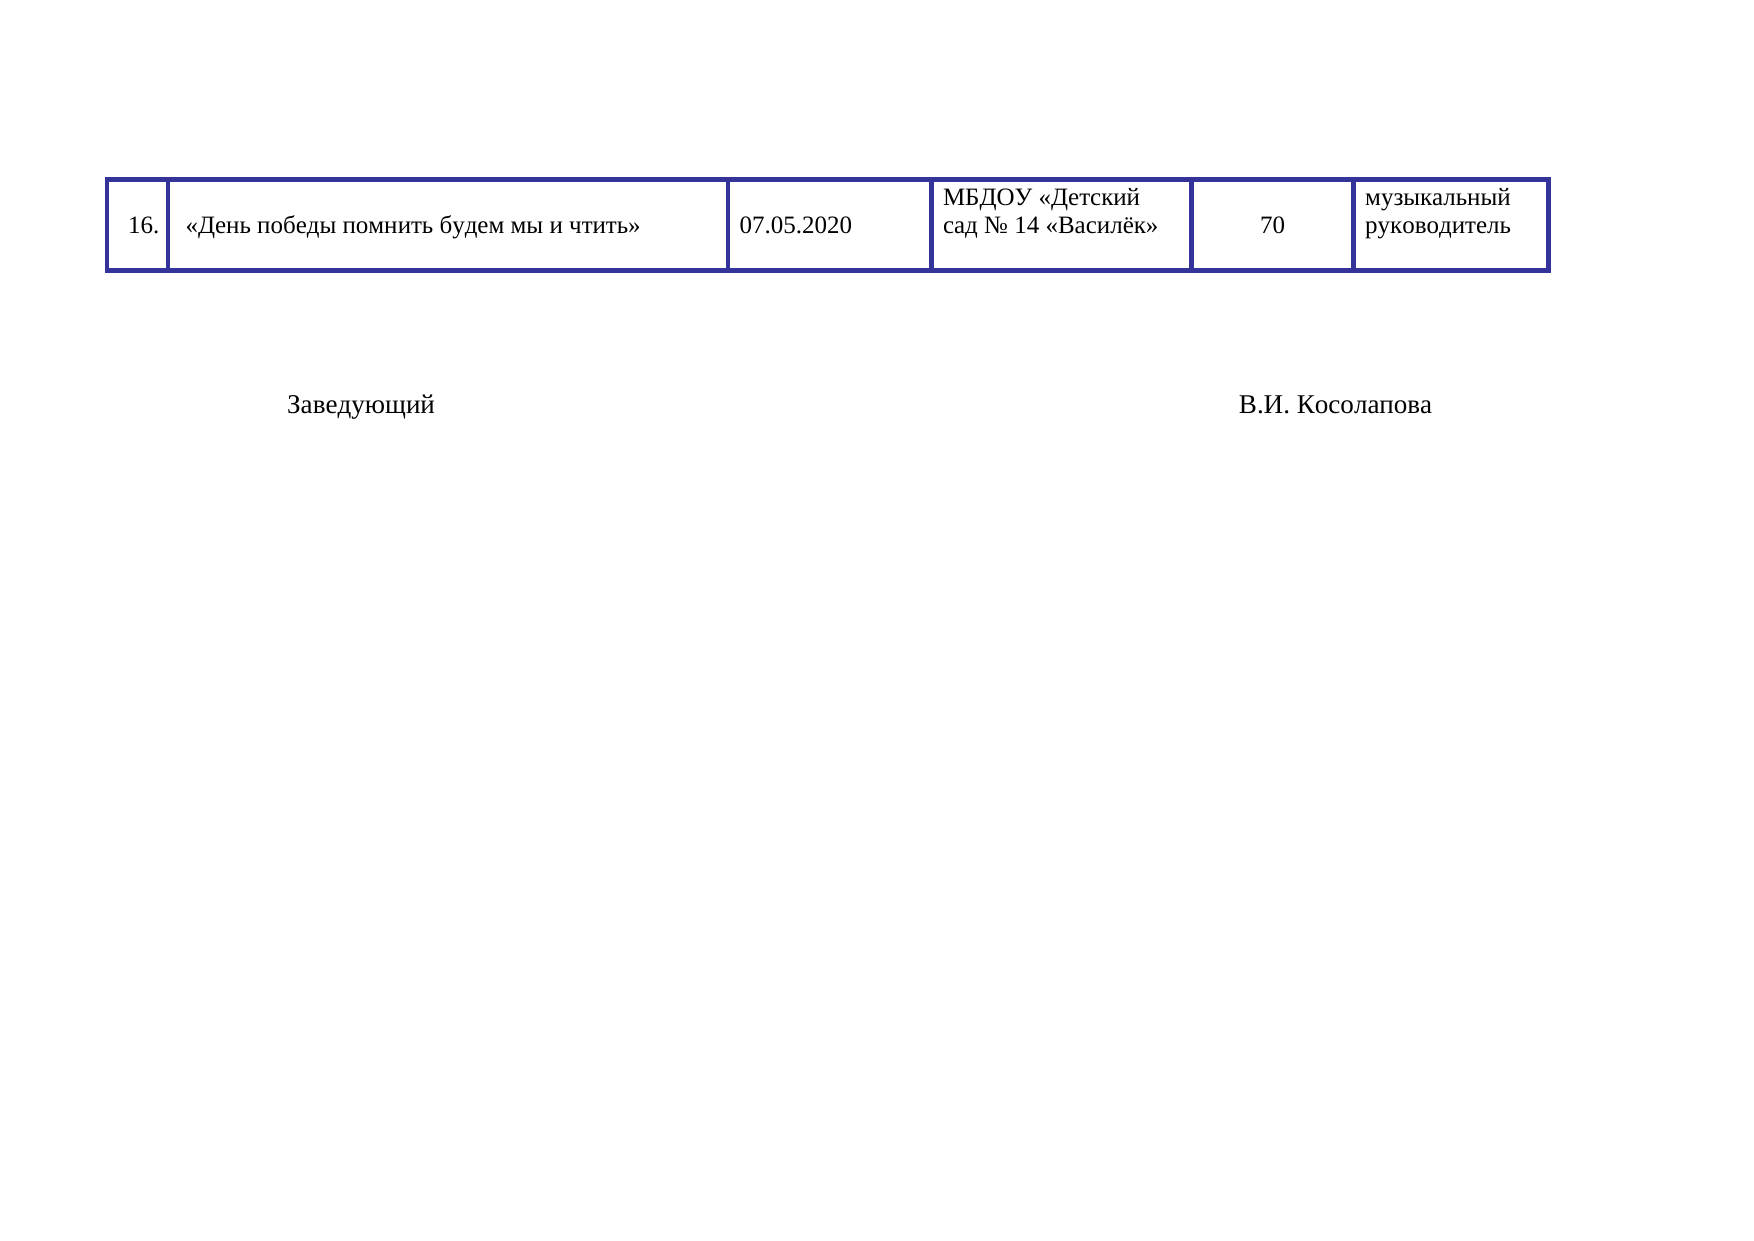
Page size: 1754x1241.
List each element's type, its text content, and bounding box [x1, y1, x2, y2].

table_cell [934, 182, 1189, 268]
table_cell 70 [1194, 182, 1351, 268]
table_cell [109, 182, 166, 268]
table_cell 07.05.2020 [730, 182, 929, 268]
table_cell «День победы помнить будем мы и чтить» [170, 182, 726, 268]
text Заведующий В.И. Косолапова [118, 388, 1636, 419]
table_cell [1356, 182, 1546, 268]
